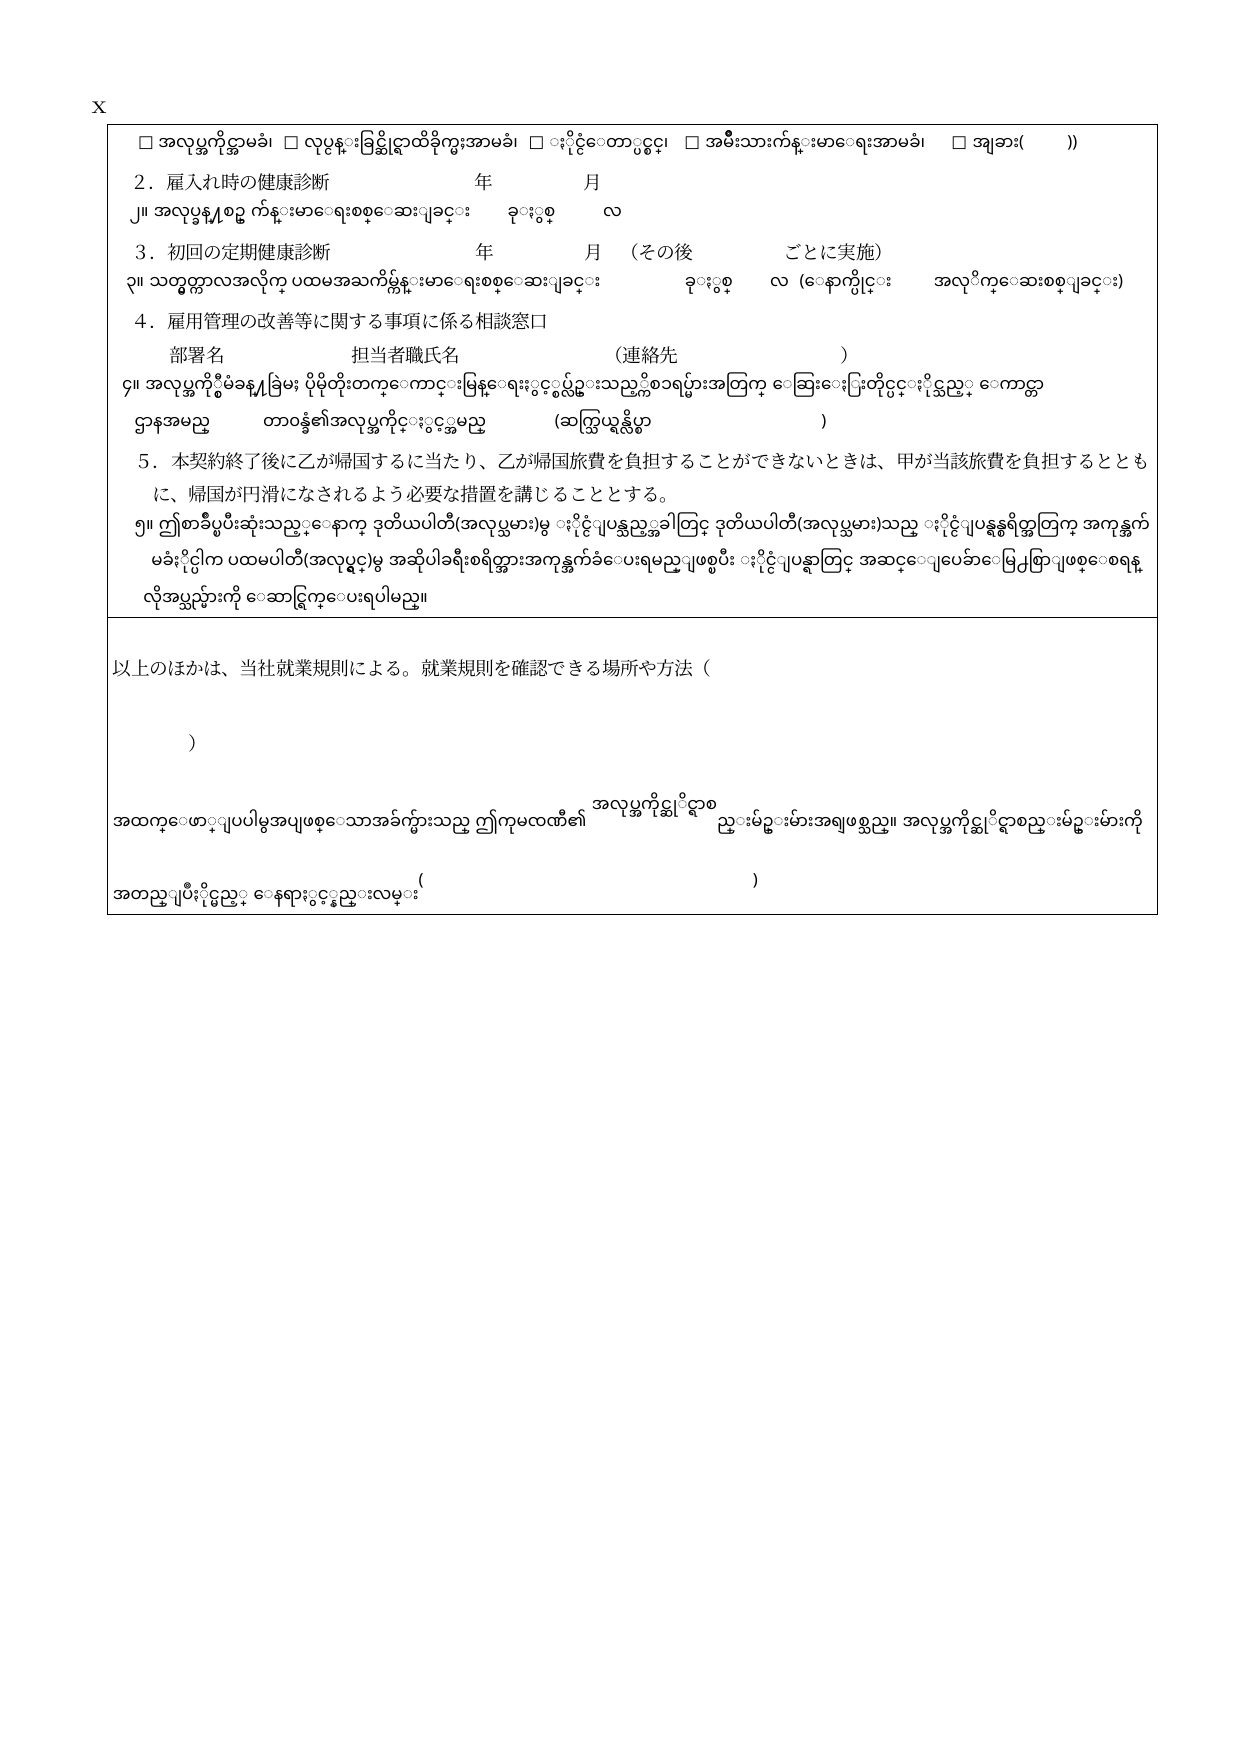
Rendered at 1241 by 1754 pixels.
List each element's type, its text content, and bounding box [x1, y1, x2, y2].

table_cell 以上のほかは、当社就業規則による。就業規則を確認できる場所や方法（ ） အထက္ေဖာ္ျပပါမွအပျဖစ္ေသာအခ်က္မ်ားသည္ ဤကုမၸဏီ၏ အလုပ္အကိုင္ဆုိင္ရာစည္းမ်ဥ္းမ်ားအရျဖစ္သည္။ အလုပ္အကိုင္ဆုိင္ရာစည္းမ်ဥ္းမ်ားကို အတည္ျပဳႏိုင္မည့္ ေနရာႏွင့္နည္းလမ္း( ) [108, 618, 1157, 913]
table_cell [108, 125, 1157, 617]
